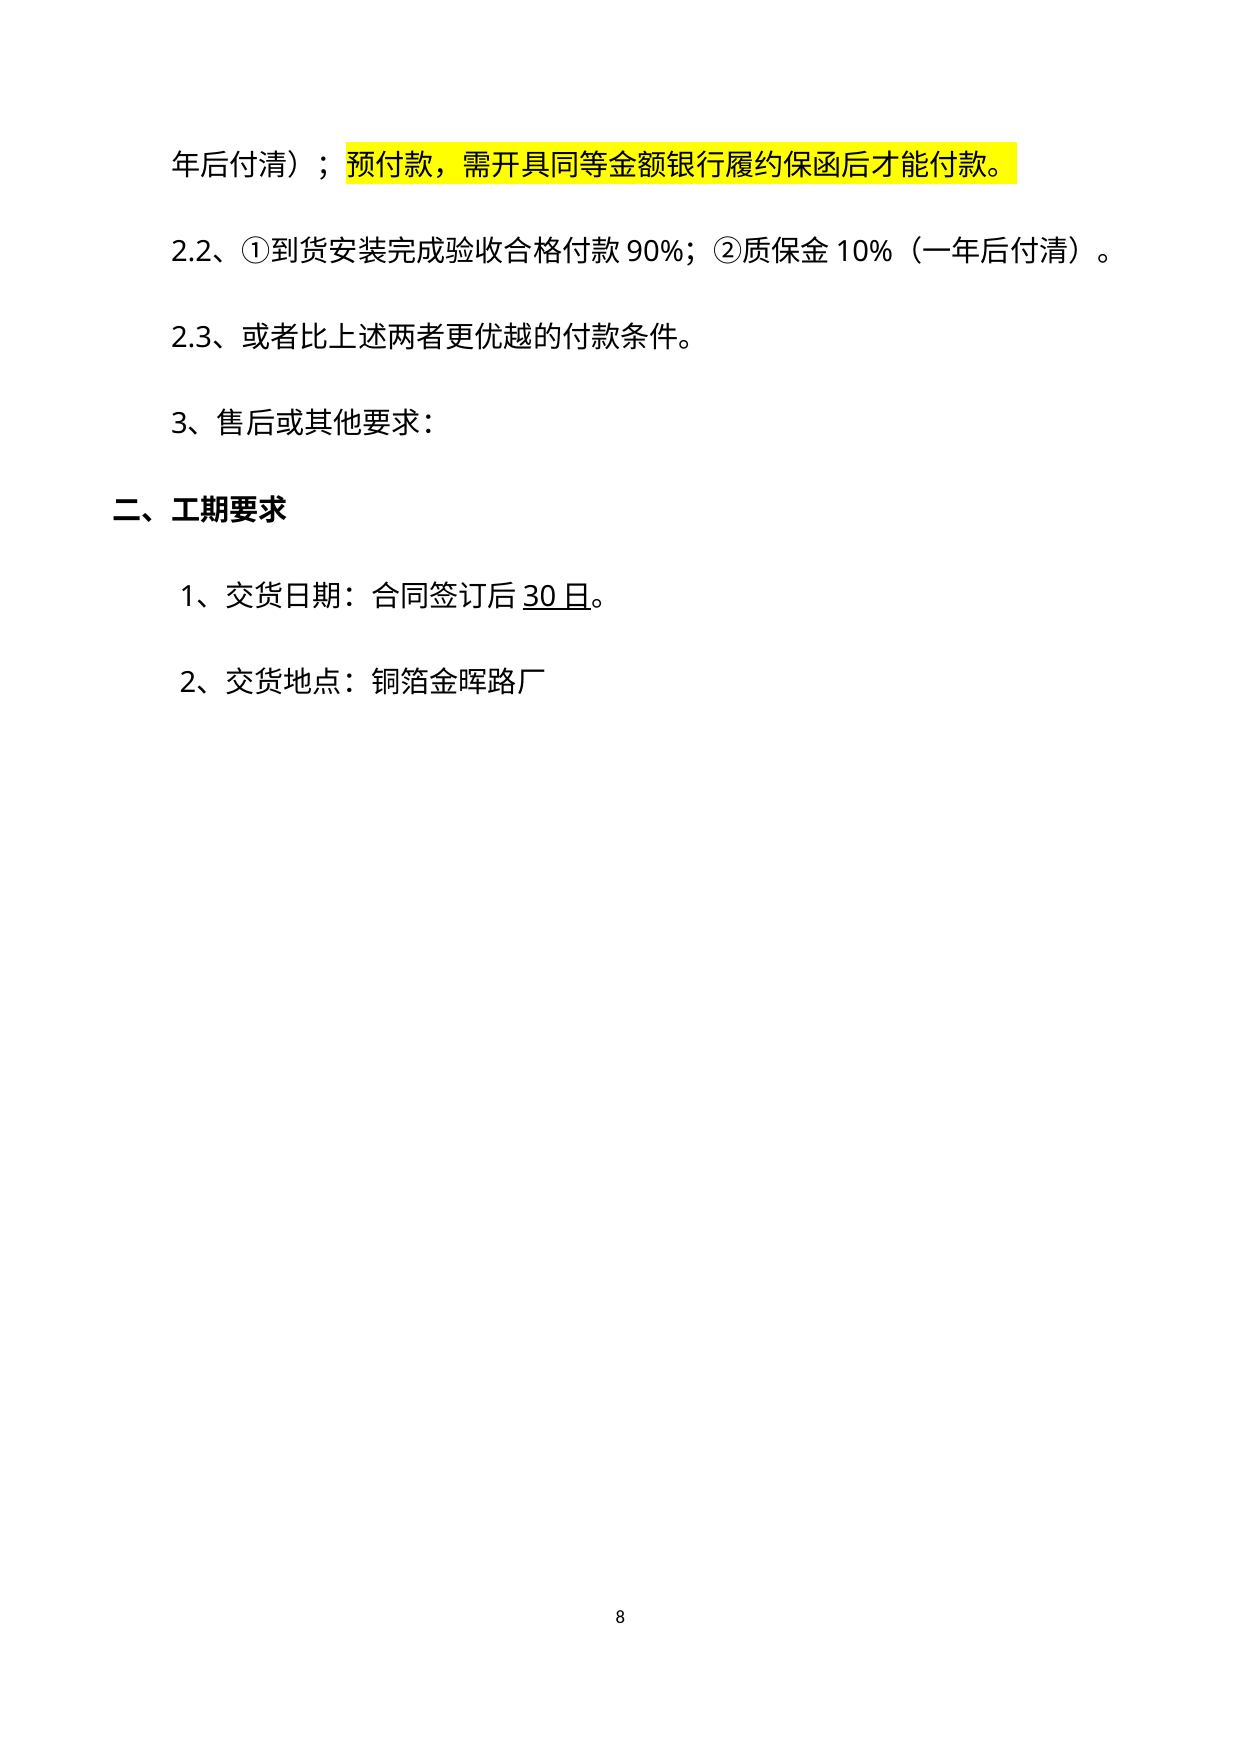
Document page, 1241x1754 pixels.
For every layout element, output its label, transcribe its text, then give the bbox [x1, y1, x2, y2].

list 2、交货地点：铜箔金晖路厂 [179, 647, 1120, 712]
text 2.3、或者比上述两者更优越的付款条件。 [112, 302, 1120, 367]
text 二、工期要求 [112, 475, 1120, 540]
text 年后付清）；预付款，需开具同等金额银行履约保函后才能付款。 [112, 130, 1120, 195]
text 2.2、①到货安装完成验收合格付款90%；②质保金10%（一年后付清）。 [112, 216, 1120, 281]
list 1、交货日期：合同签订后30日。 [179, 561, 1120, 626]
text 3、售后或其他要求： [112, 389, 1120, 454]
